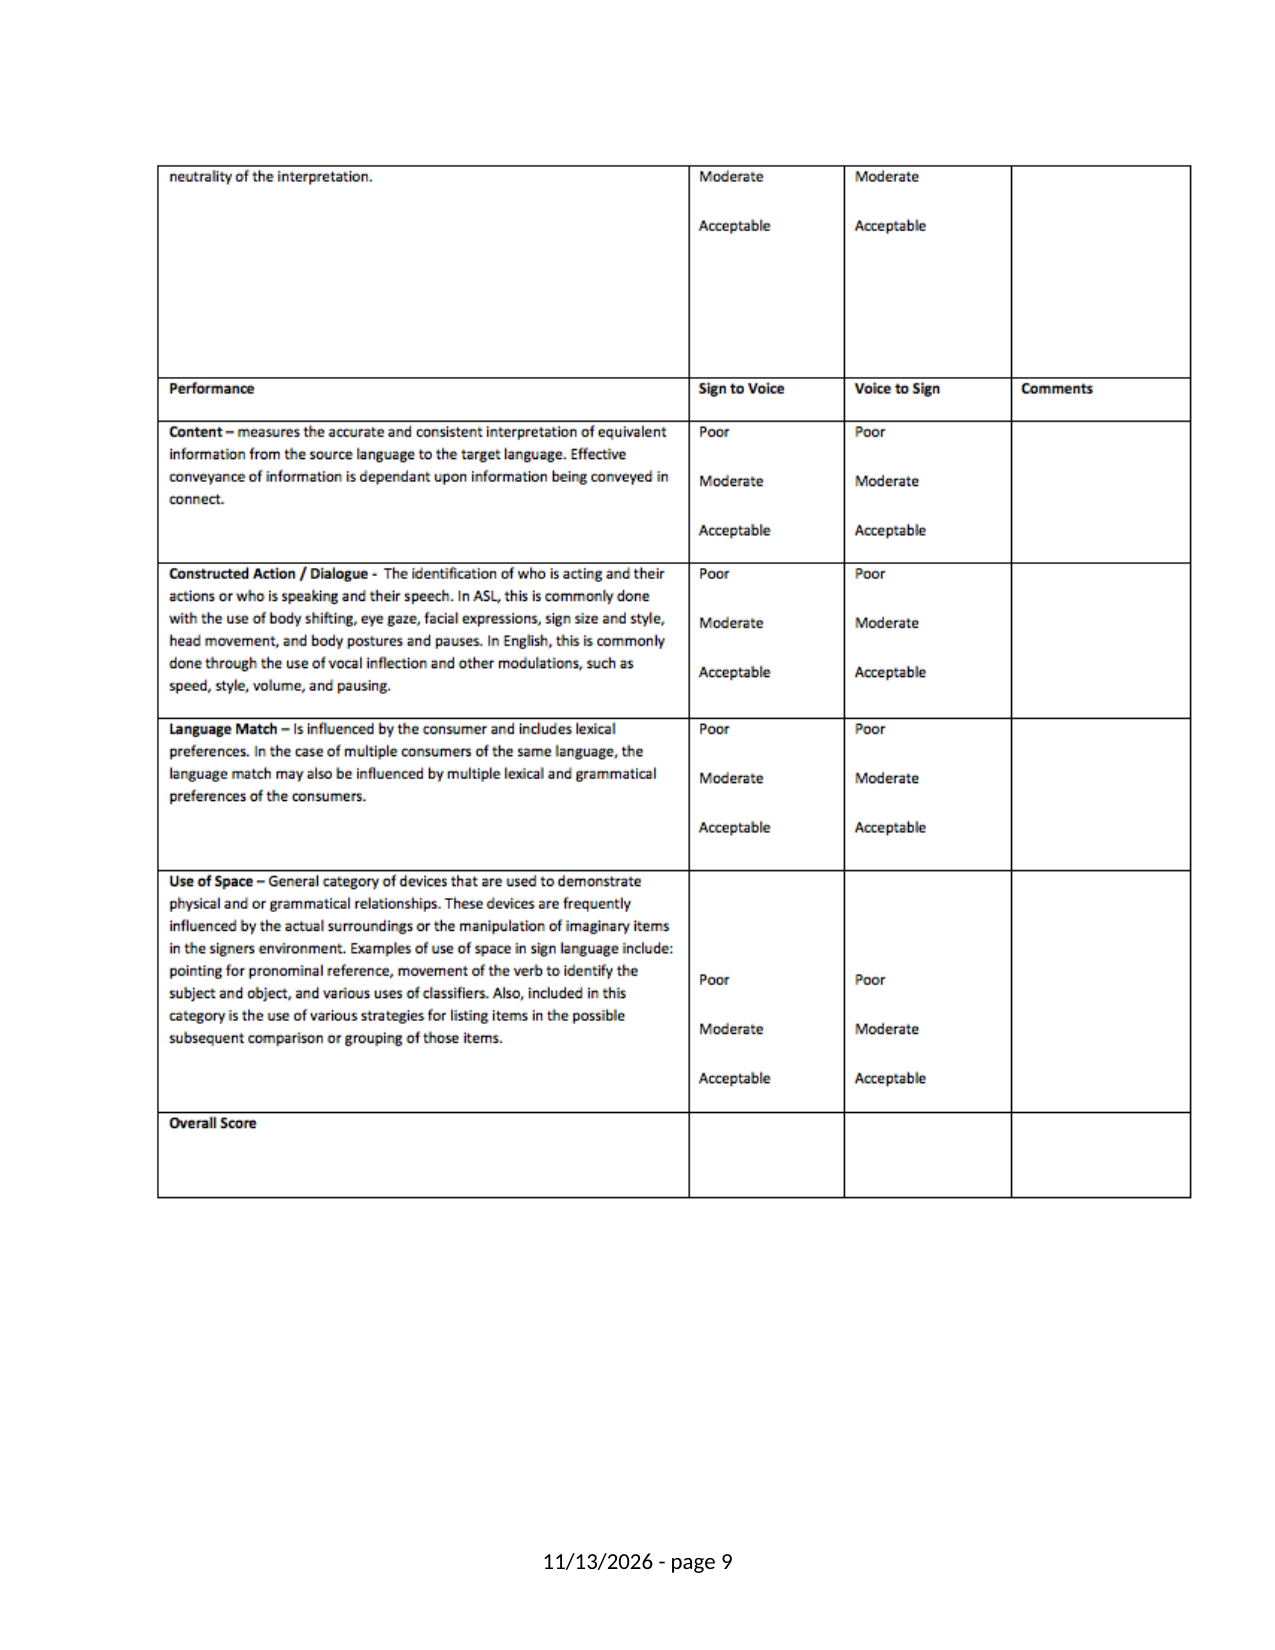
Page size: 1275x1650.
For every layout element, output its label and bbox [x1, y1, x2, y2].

picture [150, 150, 1211, 1221]
